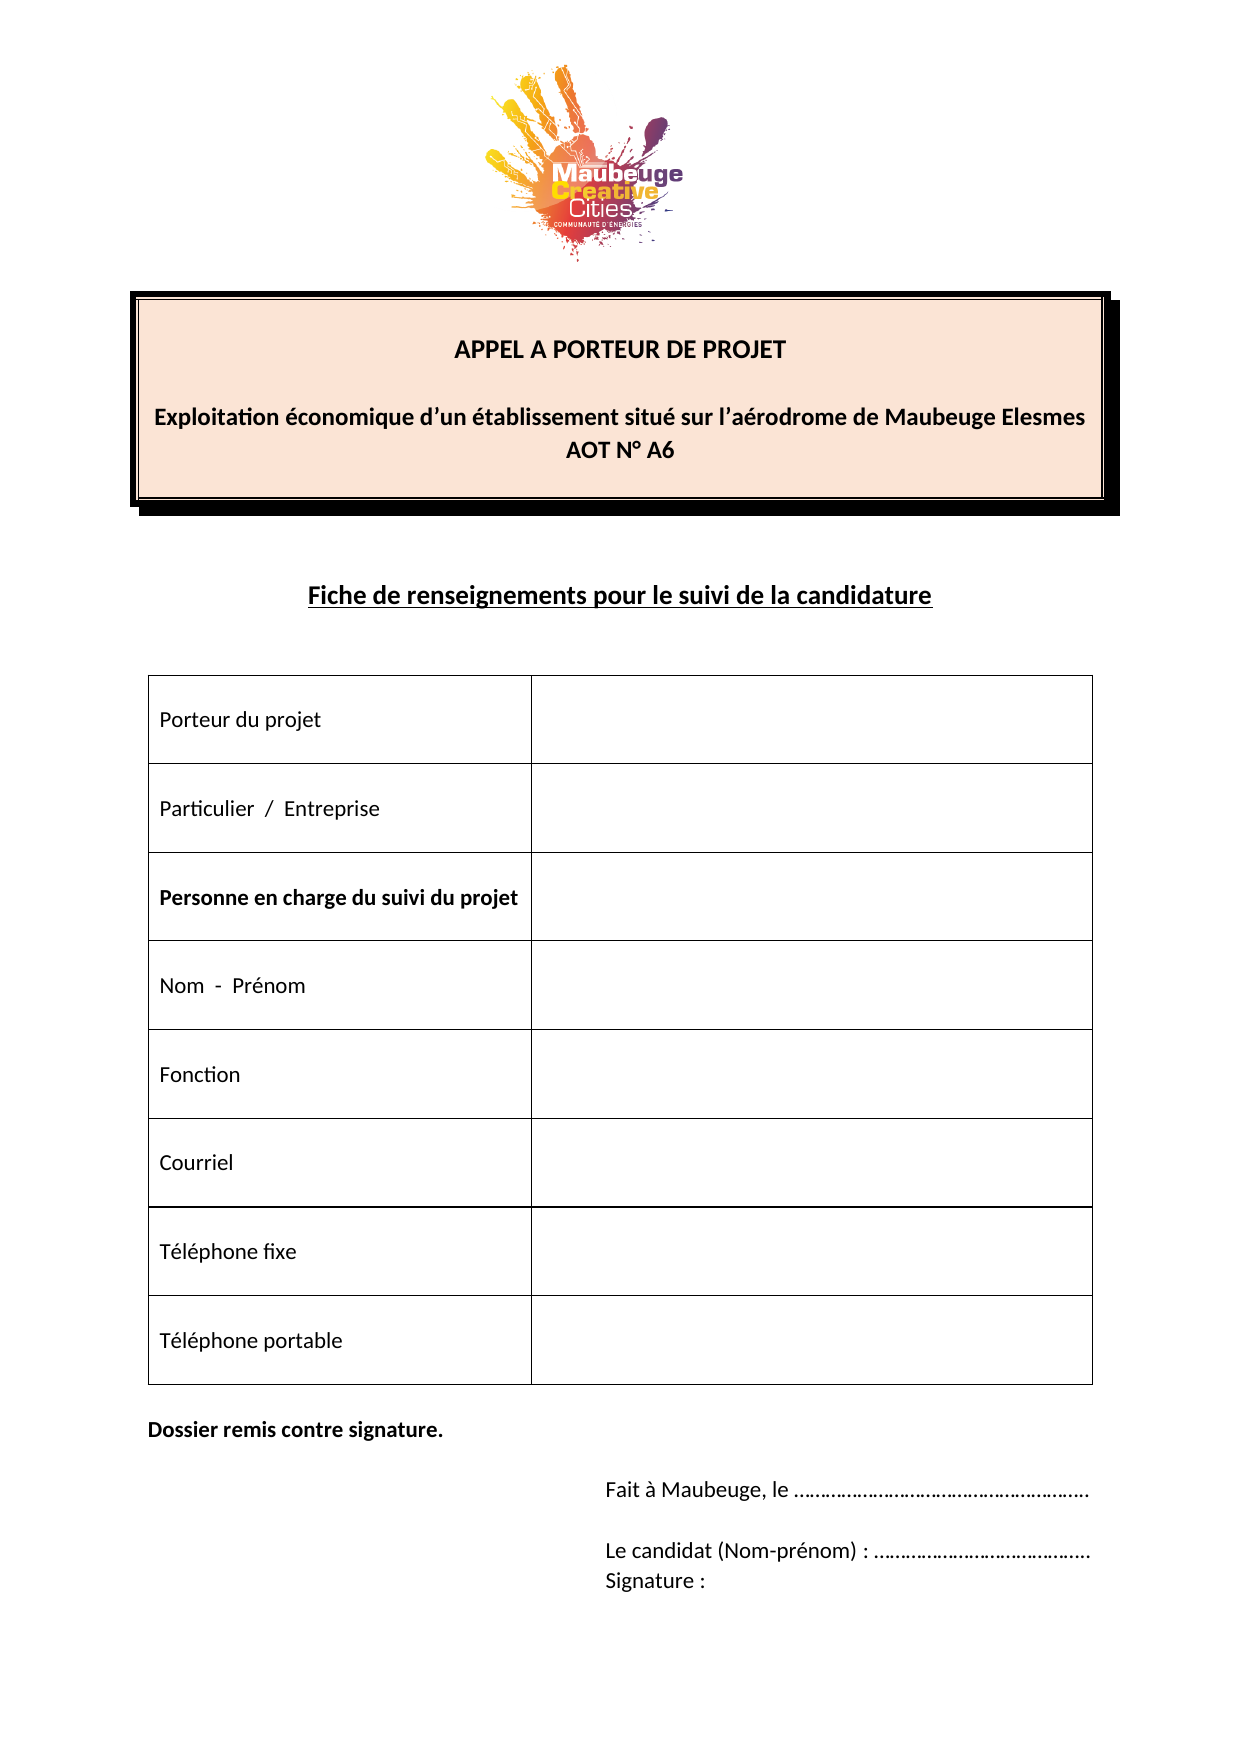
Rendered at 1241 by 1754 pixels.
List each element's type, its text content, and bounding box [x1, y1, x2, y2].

table_header Porteur du projet [149, 676, 531, 763]
text AOT N° A6 [139, 423, 1101, 456]
text Le candidat (Nom-prénom) : ………………………………….. [605, 1536, 1093, 1564]
table_cell [532, 764, 1092, 852]
text APPEL A PORTEUR DE PROJET [139, 321, 1101, 357]
table_header [532, 676, 1092, 763]
table_cell [532, 1208, 1092, 1295]
table_cell [532, 1296, 1092, 1384]
text Fait à Maubeuge, le ……………………………………………….. [605, 1475, 1093, 1503]
table_cell Téléphone portable [149, 1296, 531, 1384]
table_cell [532, 1119, 1092, 1206]
table_cell Téléphone fixe [149, 1208, 531, 1295]
table_cell Particulier / Entreprise [149, 764, 531, 852]
table_cell Personne en charge du suivi du projet [149, 853, 531, 940]
table_cell Nom - Prénom [149, 941, 531, 1029]
text Signature : [605, 1566, 1093, 1594]
table_cell [532, 853, 1092, 940]
table_cell [532, 941, 1092, 1029]
table_cell [532, 1030, 1092, 1118]
text Dossier remis contre signature. [148, 1415, 1093, 1443]
table_cell Courriel [149, 1119, 531, 1206]
table_cell Fonction [149, 1030, 531, 1118]
text Fiche de renseignements pour le suivi de la candidature [148, 578, 1093, 611]
text Exploitation économique d’un établissement situé sur l’aérodrome de Maubeuge Elesmes [139, 390, 1101, 423]
